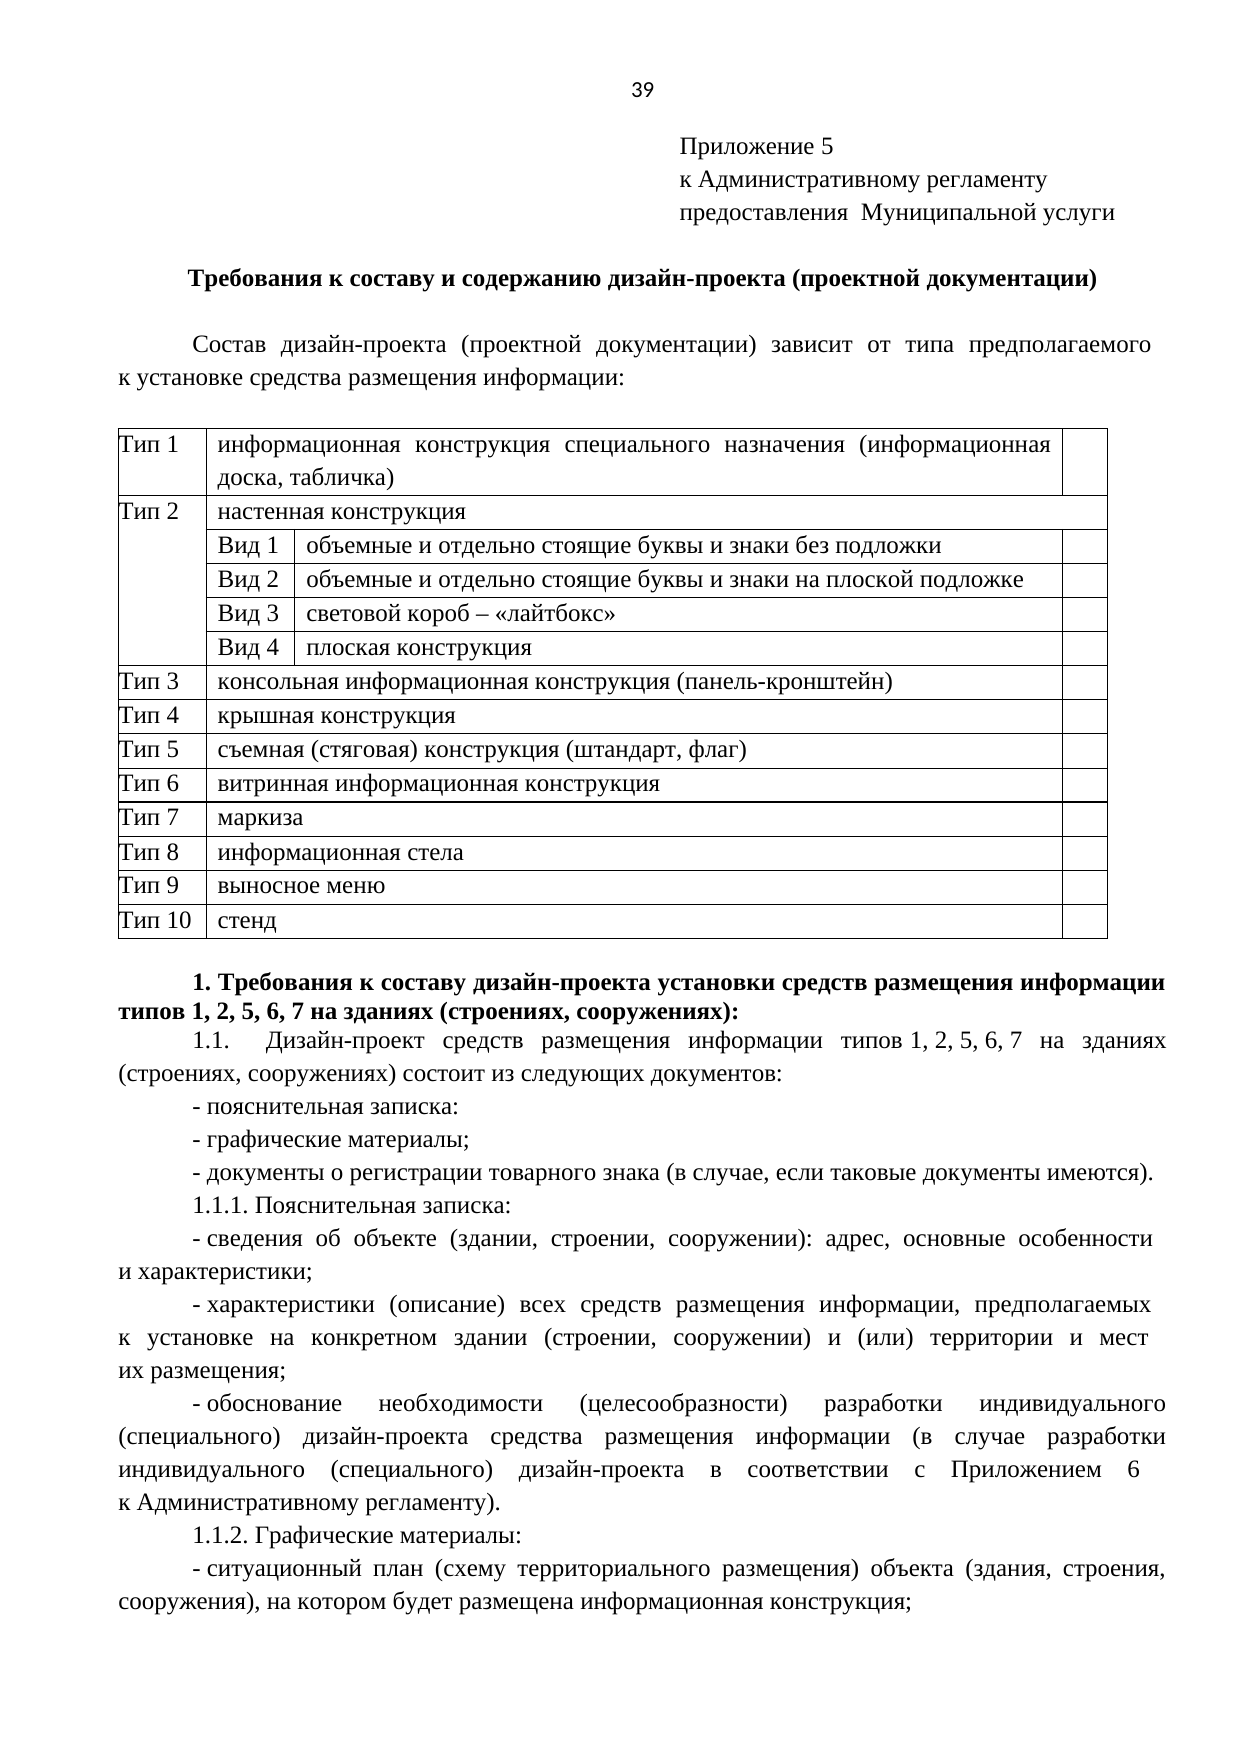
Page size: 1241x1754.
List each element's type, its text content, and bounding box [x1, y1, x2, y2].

table_cell [1063, 598, 1107, 631]
list обоснование необходимости (целесообразности) разработки индивидуального (специального) дизайн-проекта средства размещения информации (в случае разработки индивидуального (специального) дизайн-проекта в соответствии с Приложением 6 к Административному регламенту). [118, 1388, 1167, 1516]
table_cell Тип 4 [119, 700, 206, 733]
table_cell объемные и отдельно стоящие буквы и знаки на плоской подложке [295, 564, 1062, 597]
table_cell Тип 9 [119, 871, 206, 904]
table_cell [1063, 769, 1107, 801]
table_cell световой короб – «лайтбокс» [295, 598, 1062, 631]
table_cell Вид 3 [207, 598, 294, 631]
list документы о регистрации товарного знака (в случае, если таковые документы имеются). [118, 1157, 1167, 1186]
text 1.1.1. Пояснительная записка: [118, 1190, 1167, 1219]
table_cell [1063, 632, 1107, 665]
table_cell витринная информационная конструкция [207, 769, 1062, 801]
table_cell Вид 4 [207, 632, 294, 665]
table_cell Вид 1 [207, 530, 294, 563]
table_cell стенд [207, 905, 1062, 938]
table_cell съемная (стяговая) конструкция (штандарт, флаг) [207, 734, 1062, 767]
table_cell настенная конструкция [207, 496, 1107, 529]
list сведения об объекте (здании, строении, сооружении): адрес, основные особенности и характеристики; [118, 1223, 1167, 1285]
table_cell Тип 10 [119, 905, 206, 938]
text 1. Требования к составу дизайн-проекта установки средств размещения информации типов 1, 2, 5, 6, 7 на зданиях (строениях, сооружениях): [118, 967, 1167, 1025]
text к Административному регламенту предоставления Муниципальной услуги [679, 164, 1167, 226]
text Приложение 5 [679, 131, 1167, 160]
table_cell Тип 5 [119, 734, 206, 767]
list Дизайн-проект средств размещения информации типов 1, 2, 5, 6, 7 на зданиях (строениях, сооружениях) состоит из следующих документов: [118, 1025, 1167, 1087]
list характеристики (описание) всех средств размещения информации, предполагаемых к установке на конкретном здании (строении, сооружении) и (или) территории и мест их размещения; [118, 1289, 1167, 1384]
table_cell информационная стела [207, 837, 1062, 869]
table_cell [1063, 803, 1107, 836]
table_cell [1063, 905, 1107, 938]
table_cell [1063, 530, 1107, 563]
table_cell [1063, 666, 1107, 699]
table_cell плоская конструкция [295, 632, 1062, 665]
text Требования к составу и содержанию дизайн-проекта (проектной документации) [118, 230, 1167, 292]
list ситуационный план (схему территориального размещения) объекта (здания, строения, сооружения), на котором будет размещена информационная конструкция; [118, 1553, 1167, 1615]
list пояснительная записка: [118, 1091, 1167, 1120]
table_header [1063, 429, 1107, 495]
table_header Тип 1 [119, 429, 206, 495]
table_cell Тип 8 [119, 837, 206, 869]
table_cell Вид 2 [207, 564, 294, 597]
table_cell консольная информационная конструкция (панель-кронштейн) [207, 666, 1062, 699]
table_cell [1063, 837, 1107, 869]
table_cell [1063, 700, 1107, 733]
table_cell Тип 3 [119, 666, 206, 699]
table_cell Тип 6 [119, 769, 206, 801]
table_cell маркиза [207, 803, 1062, 836]
table_cell [1063, 734, 1107, 767]
table_cell Тип 7 [119, 803, 206, 836]
table_cell [1063, 871, 1107, 904]
text 1.1.2. Графические материалы: [118, 1520, 1167, 1549]
table_cell выносное меню [207, 871, 1062, 904]
table_header информационная конструкция специального назначения (информационная доска, табличка) [207, 429, 1062, 495]
table_cell крышная конструкция [207, 700, 1062, 733]
table_cell объемные и отдельно стоящие буквы и знаки без подложки [295, 530, 1062, 563]
table_cell [1063, 564, 1107, 597]
text Состав дизайн-проекта (проектной документации) зависит от типа предполагаемого к установке средства размещения информации: [118, 329, 1167, 391]
table_cell Тип 2 [119, 496, 206, 665]
list графические материалы; [118, 1124, 1167, 1153]
